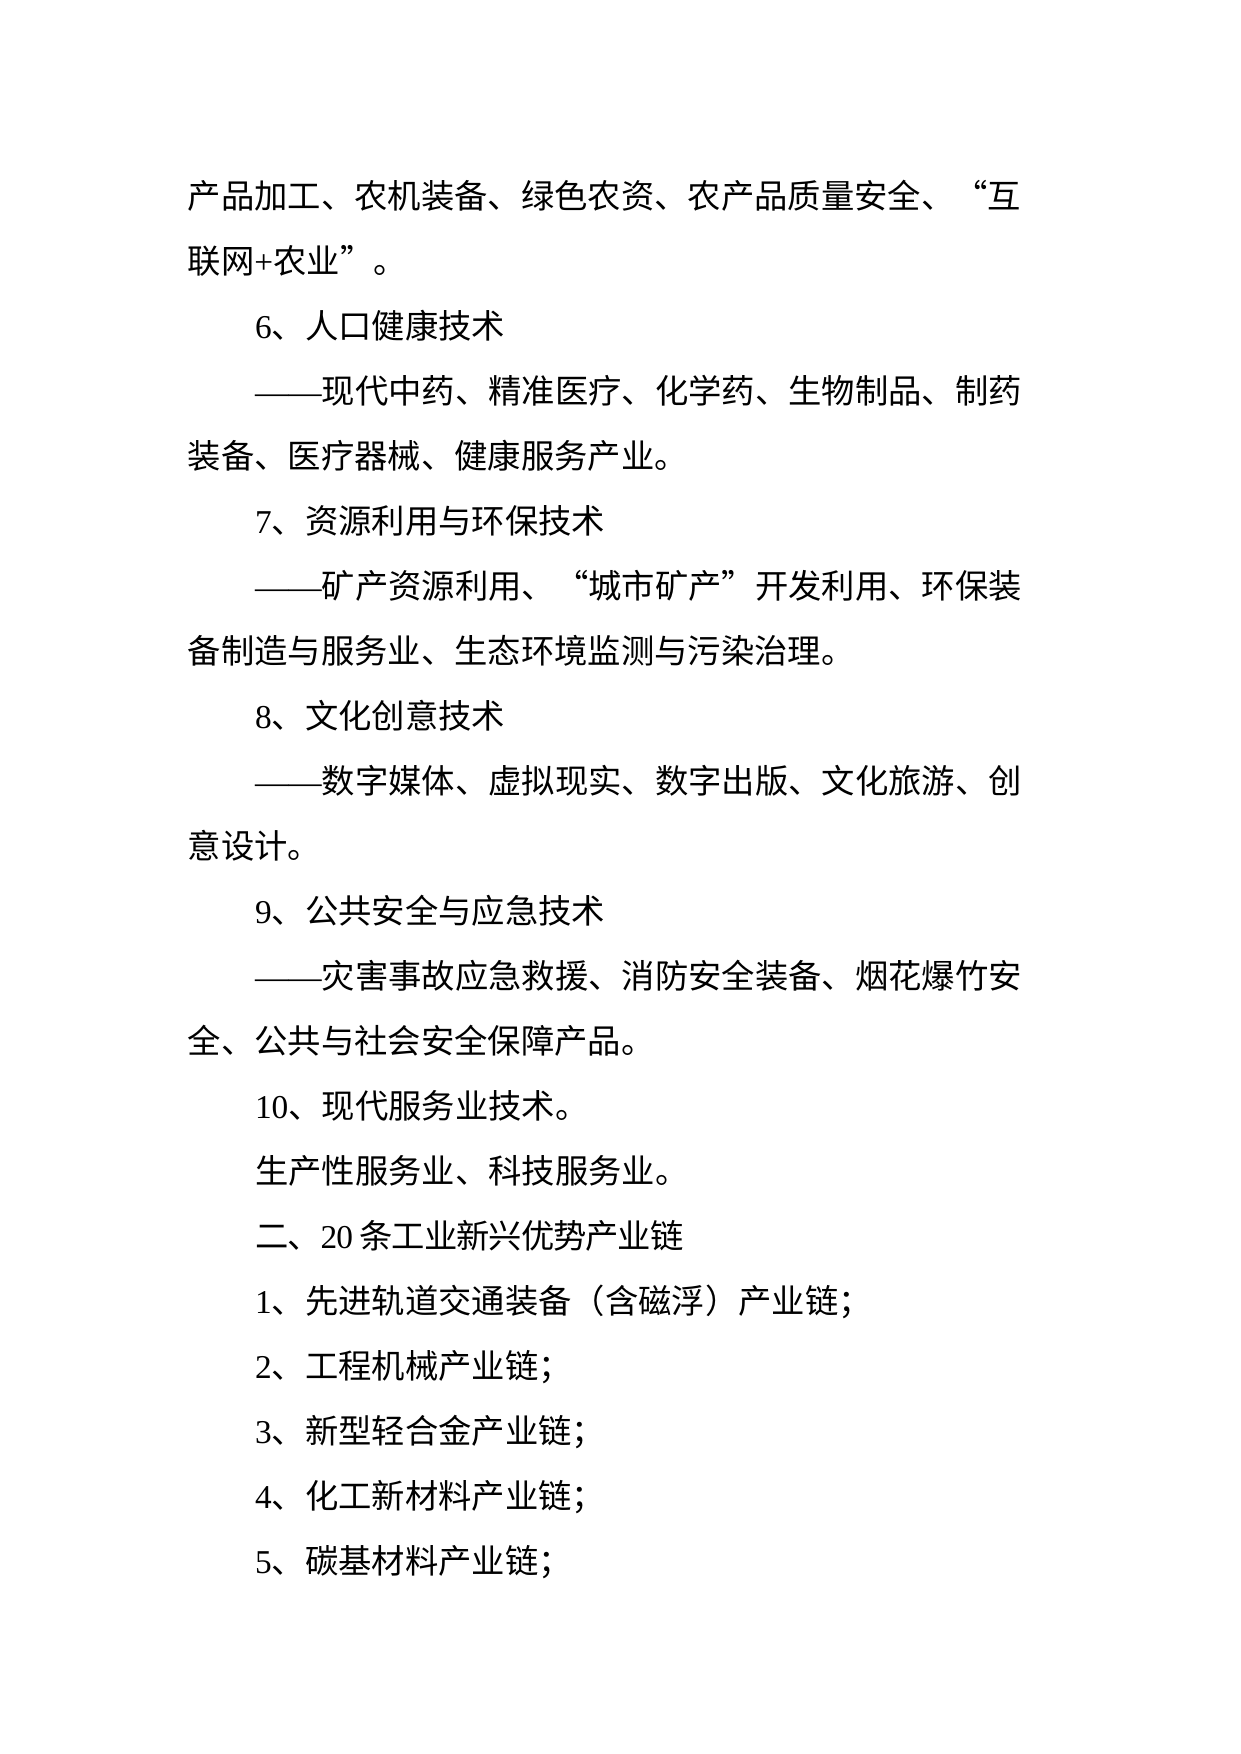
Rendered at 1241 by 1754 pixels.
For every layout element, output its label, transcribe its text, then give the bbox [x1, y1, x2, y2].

text 二、20条工业新兴优势产业链 [187, 1202, 1053, 1267]
text 3、新型轻合金产业链； [187, 1397, 1053, 1462]
text ——灾害事故应急救援、消防安全装备、烟花爆竹安全、公共与社会安全保障产品。 [187, 942, 1053, 1072]
text 8、文化创意技术 [187, 682, 1053, 747]
text 1、先进轨道交通装备（含磁浮）产业链； [187, 1267, 1053, 1332]
text 2、工程机械产业链； [187, 1332, 1053, 1397]
text 5、碳基材料产业链； [187, 1527, 1053, 1592]
text ——现代中药、精准医疗、化学药、生物制品、制药装备、医疗器械、健康服务产业。 [187, 357, 1053, 487]
text 生产性服务业、科技服务业。 [187, 1137, 1053, 1202]
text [187, 162, 1053, 292]
text 7、资源利用与环保技术 [187, 487, 1053, 552]
text 6、人口健康技术 [187, 292, 1053, 357]
text 9、公共安全与应急技术 [187, 877, 1053, 942]
text ——数字媒体、虚拟现实、数字出版、文化旅游、创意设计。 [187, 747, 1053, 877]
text 4、化工新材料产业链； [187, 1462, 1053, 1527]
text ——矿产资源利用、“城市矿产”开发利用、环保装备制造与服务业、生态环境监测与污染治理。 [187, 552, 1053, 682]
text 10、现代服务业技术。 [187, 1072, 1053, 1137]
